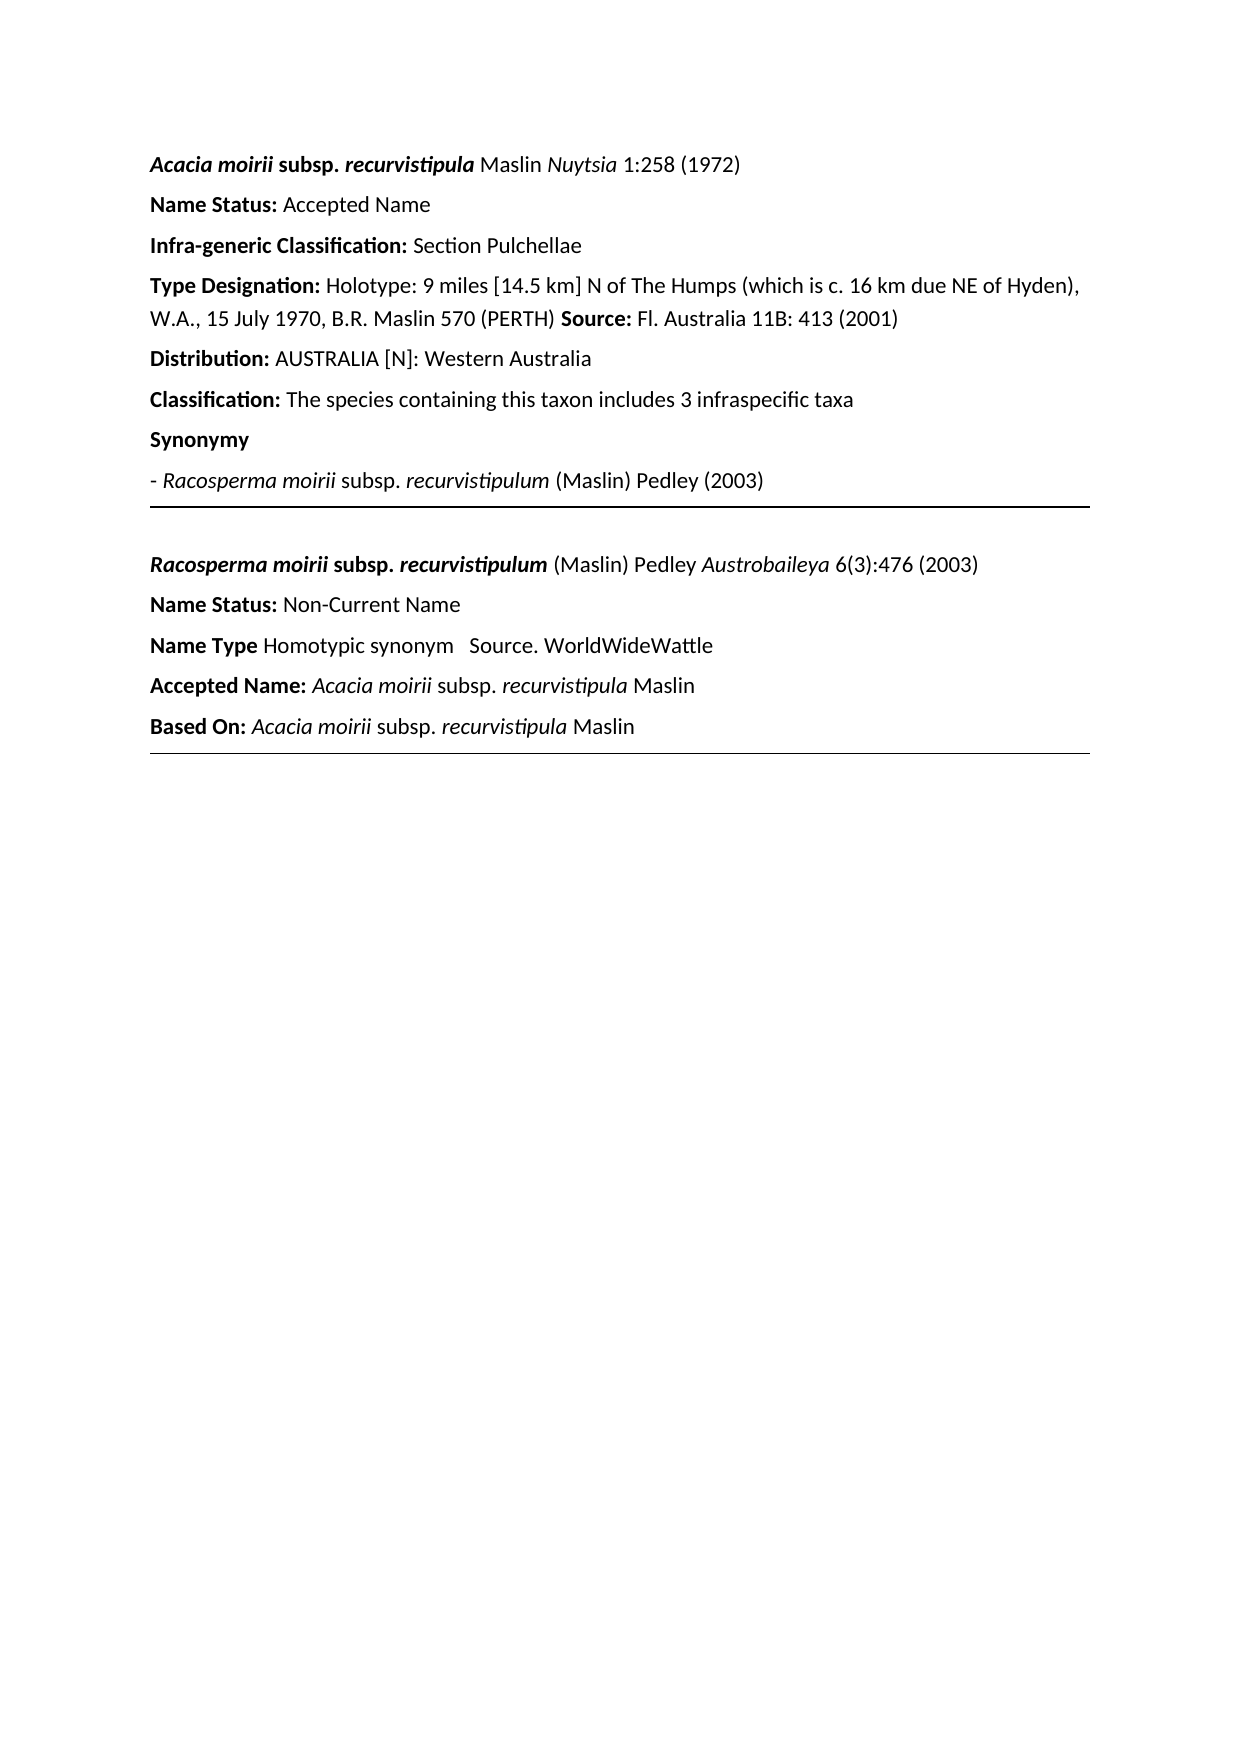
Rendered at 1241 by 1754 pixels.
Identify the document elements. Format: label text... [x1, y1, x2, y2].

text Infra-generic Classification: Section Pulchellae [150, 231, 1090, 259]
text - Racosperma moirii subsp. recurvistipulum (Maslin) Pedley (2003) [150, 466, 1090, 494]
text Synonymy [150, 425, 1090, 453]
text Name Status: Non-Current Name [150, 591, 1090, 618]
text Name Status: Accepted Name [150, 191, 1090, 218]
text Type Designation: Holotype: 9 miles [14.5 km] N of The Humps (which is c. 16 km due NE of Hyden), W.A., 15 July 1970, B.R. Maslin 570 (PERTH) Source: Fl. Australia 11B: 413 (2001) [150, 272, 1090, 332]
text Racosperma moirii subsp. recurvistipulum (Maslin) Pedley Austrobaileya 6(3):476 (2003) [150, 550, 1090, 578]
text Based On: Acacia moirii subsp. recurvistipula Maslin [150, 712, 1090, 740]
text Acacia moirii subsp. recurvistipula Maslin Nuytsia 1:258 (1972) [150, 150, 1090, 178]
text Classification: The species containing this taxon includes 3 infraspecific taxa [150, 385, 1090, 413]
text Accepted Name: Acacia moirii subsp. recurvistipula Maslin [150, 672, 1090, 699]
text Distribution: AUSTRALIA [N]: Western Australia [150, 344, 1090, 372]
text Name Type Homotypic synonym Source. WorldWideWattle [150, 631, 1090, 659]
